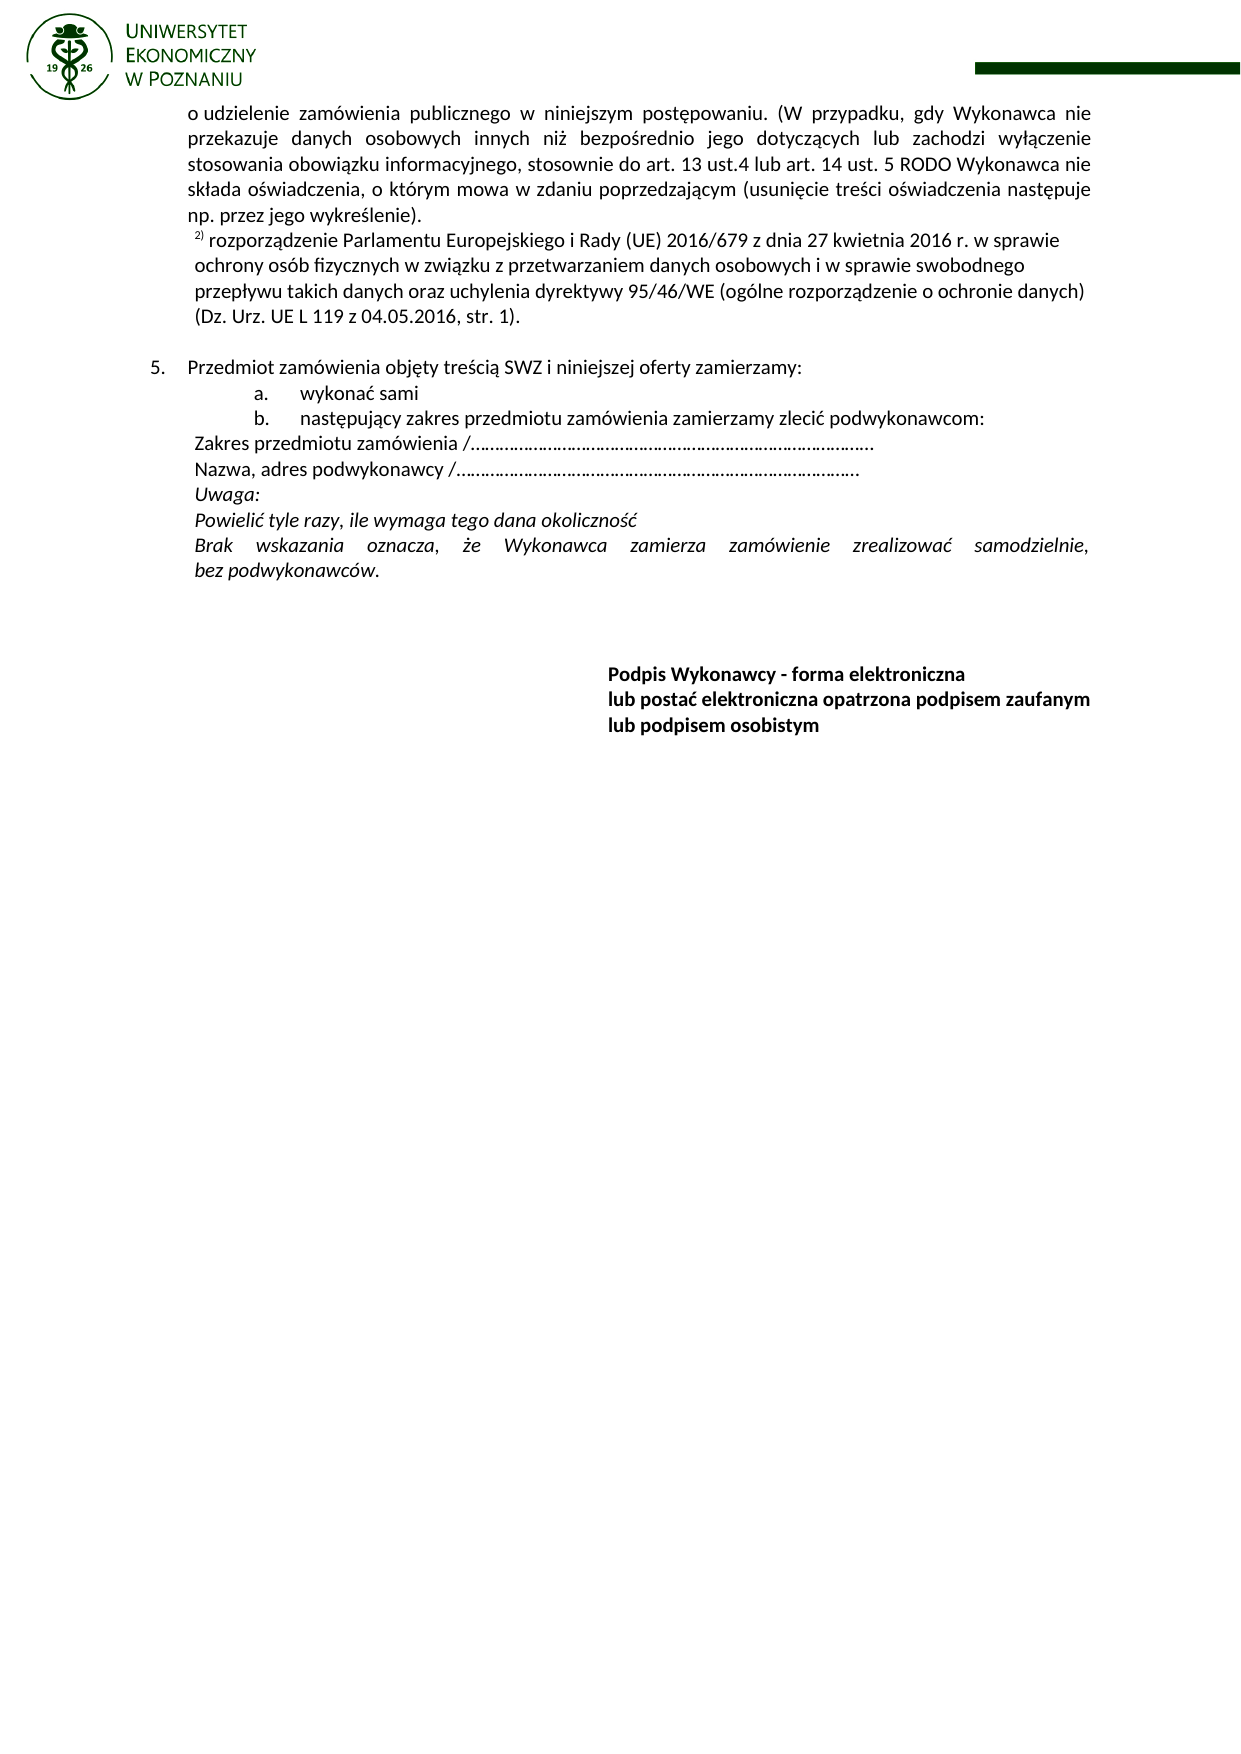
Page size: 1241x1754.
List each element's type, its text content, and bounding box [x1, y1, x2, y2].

text Brak wskazania oznacza, że Wykonawca zamierza zamówienie zrealizować samodzielnie, bez podwykonawców. [194, 532, 1093, 583]
text 2) rozporządzenie Parlamentu Europejskiego i Rady (UE) 2016/679 z dnia 27 kwietnia 2016 r. w sprawie ochrony osób fizycznych w związku z przetwarzaniem danych osobowych i w sprawie swobodnego przepływu takich danych oraz uchylenia dyrektywy 95/46/WE (ogólne rozporządzenie o ochronie danych) (Dz. Urz. UE L 119 z 04.05.2016, str. 1). [194, 227, 1093, 329]
text Uwaga: [194, 481, 1093, 507]
picture [0, 0, 1241, 213]
list wykonać sami [194, 380, 1093, 405]
text lub postać elektroniczna opatrzona podpisem zaufanym lub podpisem osobistym [608, 687, 1093, 737]
text Podpis Wykonawcy - forma elektroniczna [608, 661, 1093, 687]
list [150, 100, 1093, 227]
text Nazwa, adres podwykonawcy /………………………………………………………………………… [194, 456, 1093, 481]
list następujący zakres przedmiotu zamówienia zamierzamy zlecić podwykonawcom: [194, 405, 1093, 431]
list Przedmiot zamówienia objęty treścią SWZ i niniejszej oferty zamierzamy: [150, 354, 1093, 380]
text Zakres przedmiotu zamówienia /………………………………………………………………………… [194, 431, 1093, 456]
text Powielić tyle razy, ile wymaga tego dana okoliczność [194, 507, 1093, 532]
